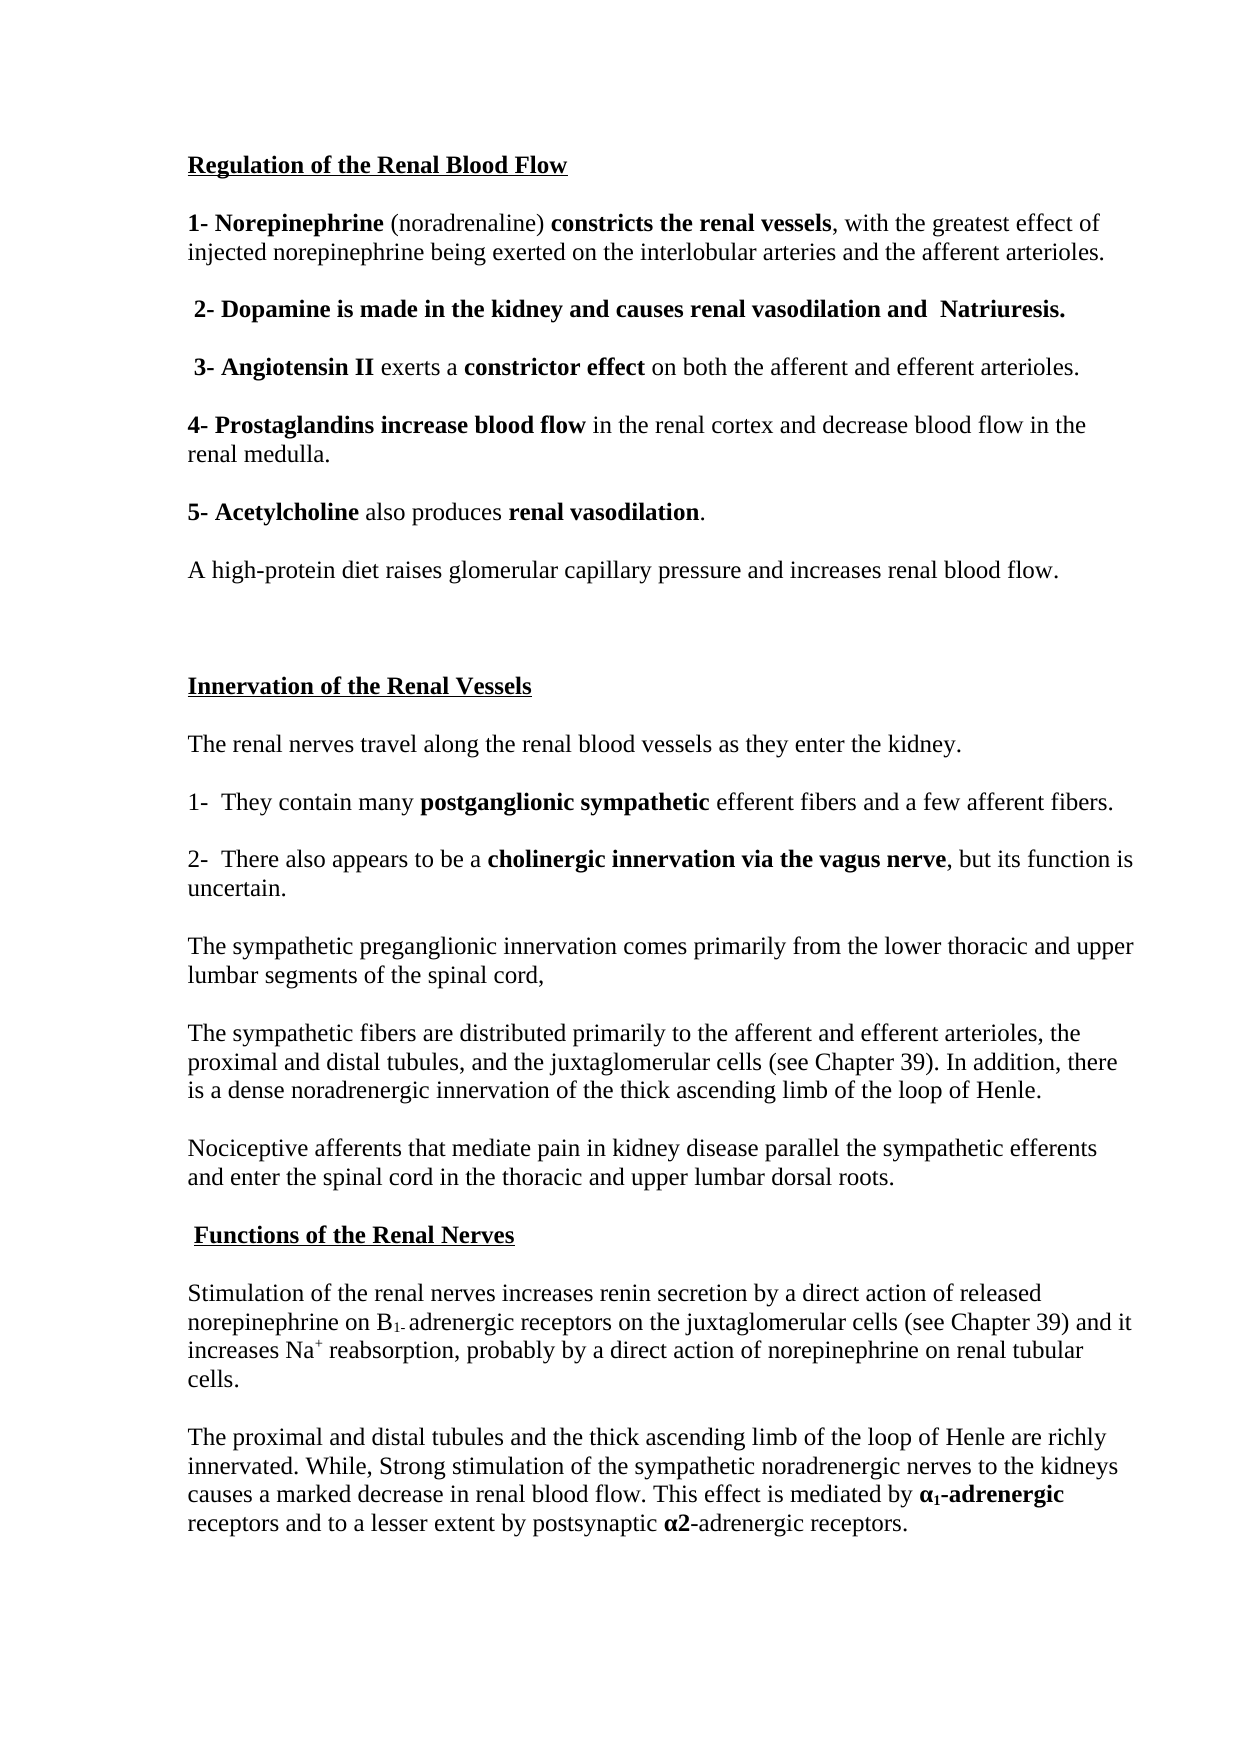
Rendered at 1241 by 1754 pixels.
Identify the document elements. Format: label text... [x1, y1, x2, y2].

text 3- Angiotensin II exerts a constrictor effect on both the afferent and efferent arterioles. [187, 352, 1134, 381]
text Stimulation of the renal nerves increases renin secretion by a direct action of released norepinephrine on B1- adrenergic receptors on the juxtaglomerular cells (see Chapter 39) and it increases Na+ reabsorption, probably by a direct action of norepinephrine on renal tubular cells. [187, 1278, 1134, 1393]
text Functions of the Renal Nerves [187, 1220, 1134, 1249]
text 2- Dopamine is made in the kidney and causes renal vasodilation and Natriuresis. [187, 294, 1160, 323]
text Nociceptive afferents that mediate pain in kidney disease parallel the sympathetic efferents and enter the spinal cord in the thoracic and upper lumbar dorsal roots. [187, 1133, 1134, 1191]
text 4- Prostaglandins increase blood flow in the renal cortex and decrease blood flow in the renal medulla. [187, 410, 1134, 468]
text Regulation of the Renal Blood Flow [187, 150, 1134, 179]
text A high-protein diet raises glomerular capillary pressure and increases renal blood flow. [187, 555, 1134, 584]
text The renal nerves travel along the renal blood vessels as they enter the kidney. [187, 729, 1134, 757]
text The sympathetic preganglionic innervation comes primarily from the lower thoracic and upper lumbar segments of the spinal cord, [187, 931, 1134, 989]
text 5- Acetylcholine also produces renal vasodilation. [187, 497, 1134, 526]
text 1- Norepinephrine (noradrenaline) constricts the renal vessels, with the greatest effect of injected norepinephrine being exerted on the interlobular arteries and the afferent arterioles. [187, 208, 1134, 265]
text The proximal and distal tubules and the thick ascending limb of the loop of Henle are richly innervated. While, Strong stimulation of the sympathetic noradrenergic nerves to the kidneys causes a marked decrease in renal blood flow. This effect is mediated by α1-adrenergic receptors and to a lesser extent by postsynaptic α2-adrenergic receptors. [187, 1422, 1134, 1537]
text 2- There also appears to be a cholinergic innervation via the vagus nerve, but its function is uncertain. [187, 844, 1134, 902]
text Innervation of the Renal Vessels [187, 671, 1134, 699]
text The sympathetic fibers are distributed primarily to the afferent and efferent arterioles, the proximal and distal tubules, and the juxtaglomerular cells (see Chapter 39). In addition, there is a dense noradrenergic innervation of the thick ascending limb of the loop of Henle. [187, 1018, 1134, 1104]
text 1- They contain many postganglionic sympathetic efferent fibers and a few afferent fibers. [187, 787, 1134, 815]
